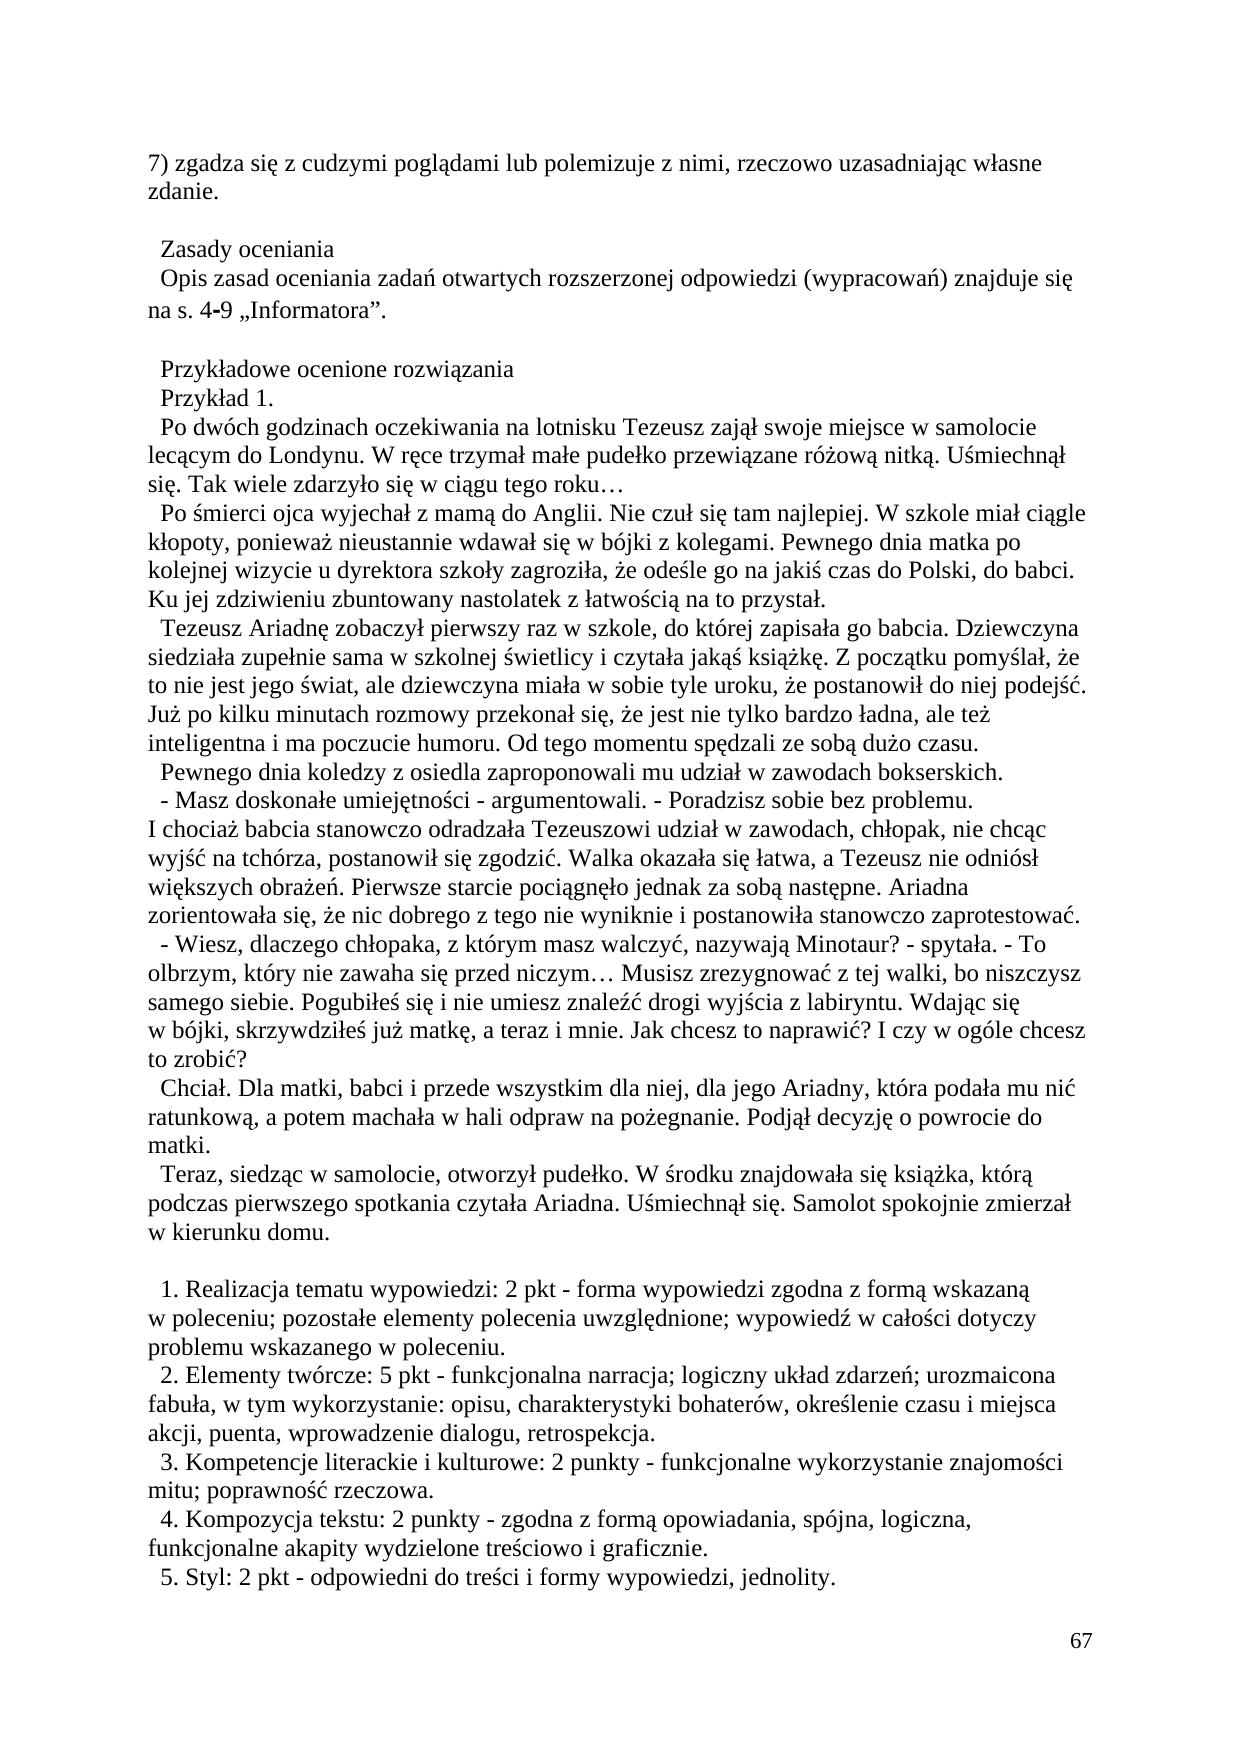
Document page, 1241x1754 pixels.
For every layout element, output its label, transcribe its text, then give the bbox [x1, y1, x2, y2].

text 3. Kompetencje literackie i kulturowe: 2 punkty - funkcjonalne wykorzystanie znajomości mitu; poprawność rzeczowa. [148, 1447, 1093, 1504]
text 5. Styl: 2 pkt - odpowiedni do treści i formy wypowiedzi, jednolity. [148, 1562, 1093, 1590]
text 7) zgadza się z cudzymi poglądami lub polemizuje z nimi, rzeczowo uzasadniając własne zdanie. [148, 148, 1093, 205]
text Przykładowe ocenione rozwiązania [148, 354, 1093, 383]
text 1. Realizacja tematu wypowiedzi: 2 pkt - forma wypowiedzi zgodna z formą wskazaną w poleceniu; pozostałe elementy polecenia uwzględnione; wypowiedź w całości dotyczy problemu wskazanego w poleceniu. [148, 1274, 1093, 1360]
text Po dwóch godzinach oczekiwania na lotnisku Tezeusz zajął swoje miejsce w samolocie lecącym do Londynu. W ręce trzymał małe pudełko przewiązane różową nitką. Uśmiechnął się. Tak wiele zdarzyło się w ciągu tego roku… [148, 412, 1093, 498]
text - Masz doskonałe umiejętności - argumentowali. - Poradzisz sobie bez problemu. [148, 785, 1093, 814]
text Tezeusz Ariadnę zobaczył pierwszy raz w szkole, do której zapisała go babcia. Dziewczyna siedziała zupełnie sama w szkolnej świetlicy i czytała jakąś książkę. Z początku pomyślał, że to nie jest jego świat, ale dziewczyna miała w sobie tyle uroku, że postanowił do niej podejść. Już po kilku minutach rozmowy przekonał się, że jest nie tylko bardzo ładna, ale też inteligentna i ma poczucie humoru. Od tego momentu spędzali ze sobą dużo czasu. [148, 613, 1093, 757]
text Pewnego dnia koledzy z osiedla zaproponowali mu udział w zawodach bokserskich. [148, 757, 1093, 785]
text Opis zasad oceniania zadań otwartych rozszerzonej odpowiedzi (wypracowań) znajduje się na s. 4-9 „Informatora”. [148, 263, 1093, 325]
text - Wiesz, dlaczego chłopaka, z którym masz walczyć, nazywają Minotaur? - spytała. - To olbrzym, który nie zawaha się przed niczym… Musisz zrezygnować z tej walki, bo niszczysz samego siebie. Pogubiłeś się i nie umiesz znaleźć drogi wyjścia z labiryntu. Wdając się w bójki, skrzywdziłeś już matkę, a teraz i mnie. Jak chcesz to naprawić? I czy w ogóle chcesz to zrobić? [148, 929, 1093, 1073]
text Po śmierci ojca wyjechał z mamą do Anglii. Nie czuł się tam najlepiej. W szkole miał ciągle kłopoty, ponieważ nieustannie wdawał się w bójki z kolegami. Pewnego dnia matka po kolejnej wizycie u dyrektora szkoły zagroziła, że odeśle go na jakiś czas do Polski, do babci. Ku jej zdziwieniu zbuntowany nastolatek z łatwością na to przystał. [148, 498, 1093, 613]
text 2. Elementy twórcze: 5 pkt - funkcjonalna narracja; logiczny układ zdarzeń; urozmaicona fabuła, w tym wykorzystanie: opisu, charakterystyki bohaterów, określenie czasu i miejsca akcji, puenta, wprowadzenie dialogu, retrospekcja. [148, 1360, 1093, 1447]
text I chociaż babcia stanowczo odradzała Tezeuszowi udział w zawodach, chłopak, nie chcąc wyjść na tchórza, postanowił się zgodzić. Walka okazała się łatwa, a Tezeusz nie odniósł większych obrażeń. Pierwsze starcie pociągnęło jednak za sobą następne. Ariadna zorientowała się, że nic dobrego z tego nie wyniknie i postanowiła stanowczo zaprotestować. [148, 814, 1093, 929]
text 4. Kompozycja tekstu: 2 punkty - zgodna z formą opowiadania, spójna, logiczna, funkcjonalne akapity wydzielone treściowo i graficznie. [148, 1504, 1093, 1562]
text Zasady oceniania [148, 234, 1093, 263]
text Chciał. Dla matki, babci i przede wszystkim dla niej, dla jego Ariadny, która podała mu nić ratunkową, a potem machała w hali odpraw na pożegnanie. Podjął decyzję o powrocie do matki. [148, 1073, 1093, 1159]
text Teraz, siedząc w samolocie, otworzył pudełko. W środku znajdowała się książka, którą podczas pierwszego spotkania czytała Ariadna. Uśmiechnął się. Samolot spokojnie zmierzał w kierunku domu. [148, 1159, 1093, 1245]
text Przykład 1. [148, 383, 1093, 412]
